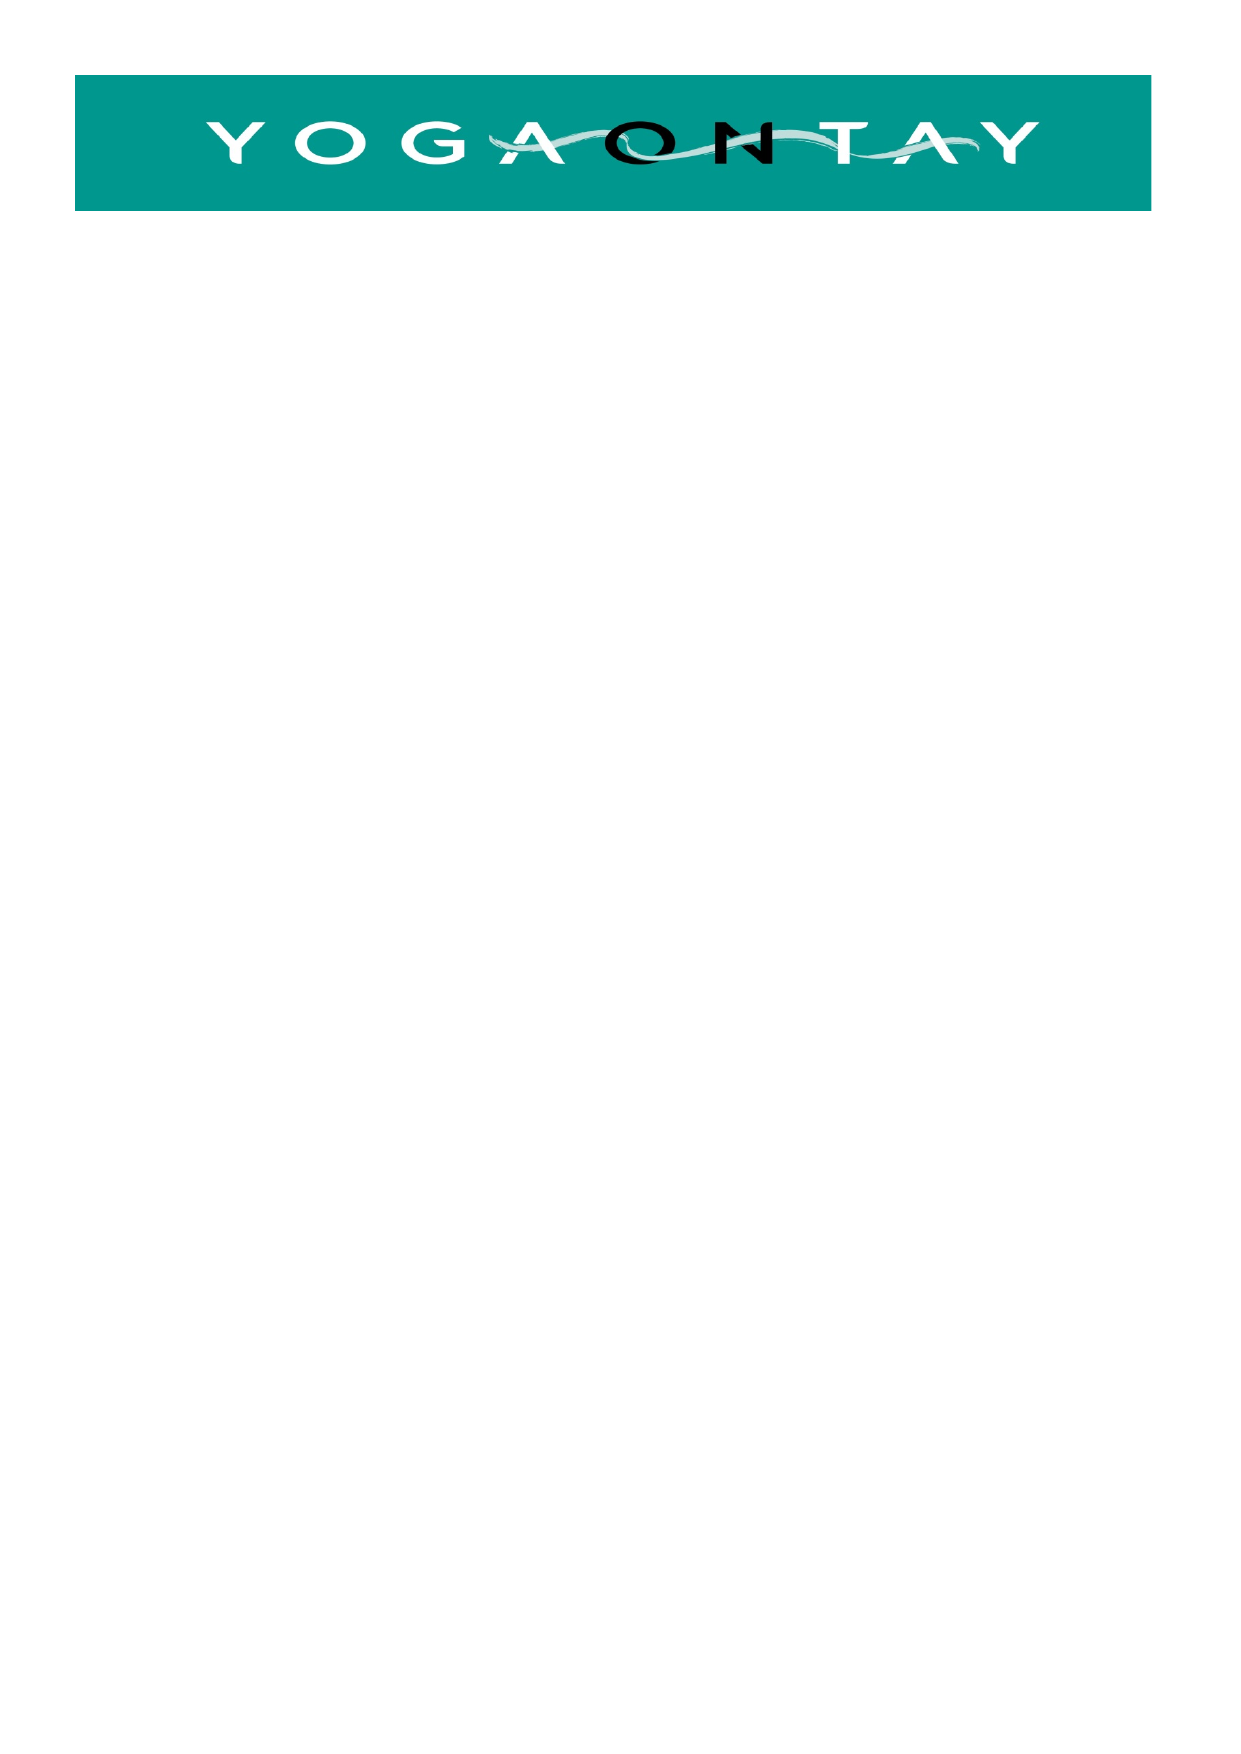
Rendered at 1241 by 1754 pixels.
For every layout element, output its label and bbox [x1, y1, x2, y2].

picture [75, 75, 1152, 211]
